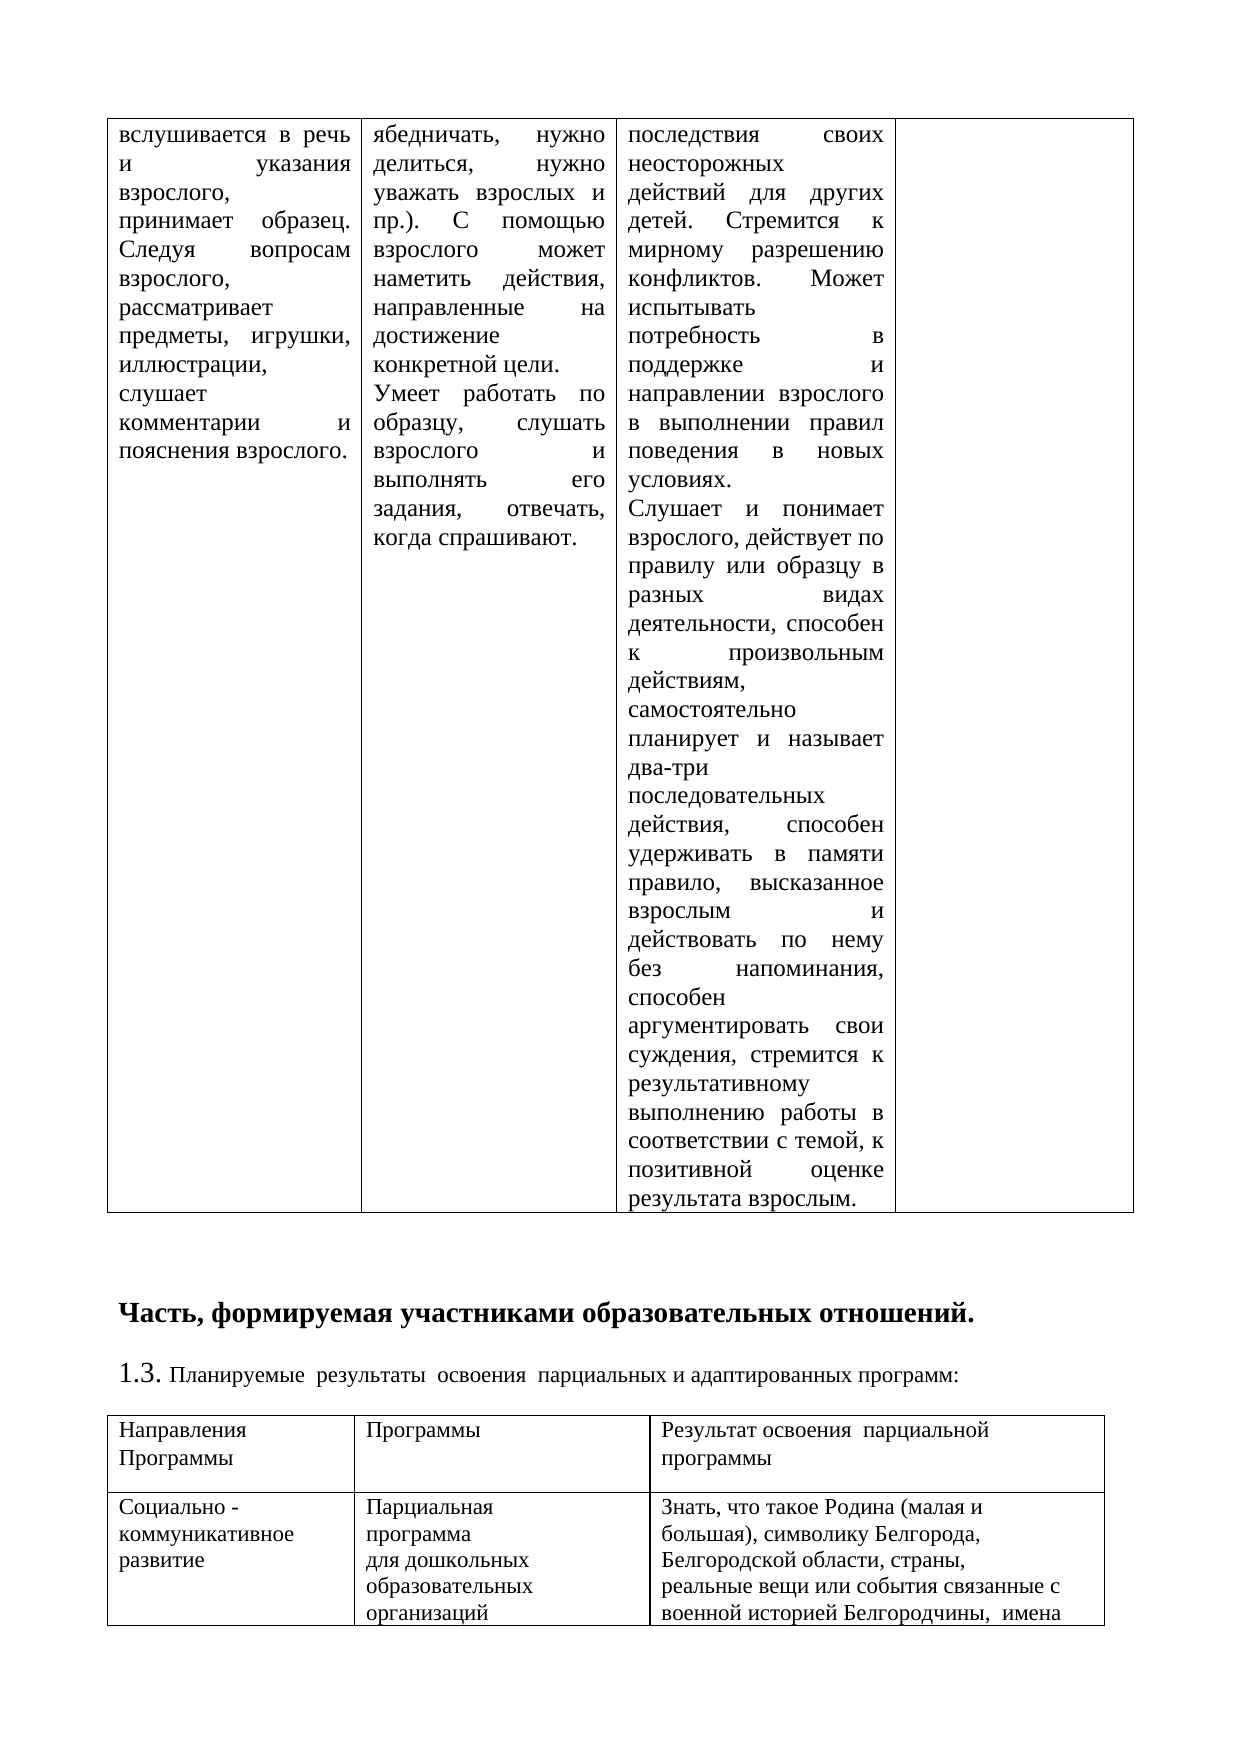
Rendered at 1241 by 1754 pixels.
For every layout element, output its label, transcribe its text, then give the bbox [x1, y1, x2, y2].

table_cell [108, 1493, 354, 1625]
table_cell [896, 119, 1133, 1212]
text Часть, формируемая участниками образовательных отношений. [118, 1295, 1152, 1329]
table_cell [617, 119, 895, 1212]
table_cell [108, 119, 361, 1212]
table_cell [651, 1493, 1104, 1625]
text 1.3. Планируемые результаты освоения парциальных и адаптированных программ: [118, 1355, 1152, 1389]
table_header Направления Программы [108, 1416, 354, 1492]
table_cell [355, 1493, 649, 1625]
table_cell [362, 119, 616, 1212]
table_header Программы [355, 1416, 649, 1492]
table_header Результат освоения парциальной программы [651, 1416, 1104, 1492]
